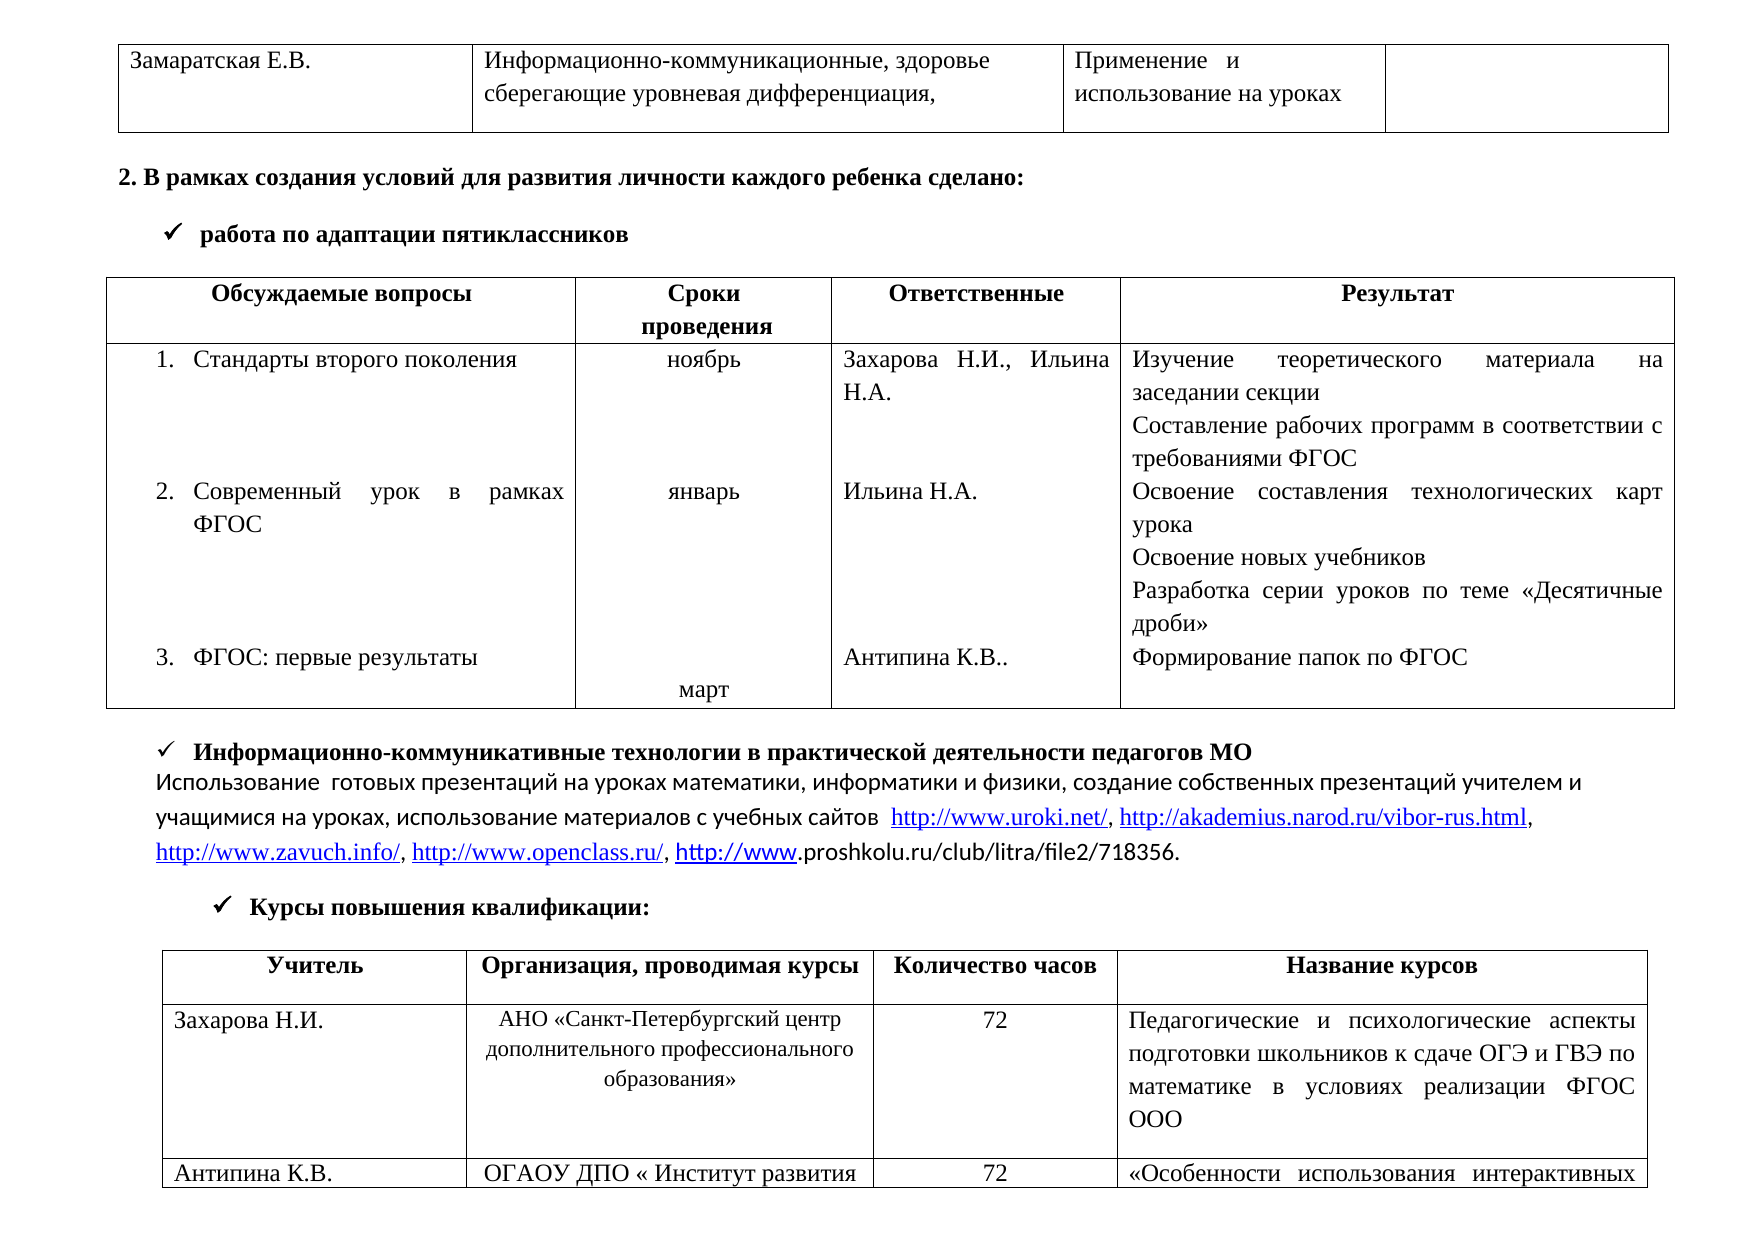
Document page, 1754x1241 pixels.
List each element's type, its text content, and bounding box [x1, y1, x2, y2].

table_cell Захарова Н.И. [163, 1005, 466, 1157]
list Курсы повышения квалификации: [212, 892, 1636, 921]
table_cell 72 [874, 1005, 1117, 1157]
table_header Результат [1121, 278, 1674, 343]
table_cell 72 [874, 1159, 1117, 1187]
list Информационно-коммуникативные технологии в практической деятельности педагогов МО [156, 737, 1636, 766]
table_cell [467, 1005, 873, 1157]
table_cell Стандарты второго поколения Современный урок в рамках ФГОС ФГОС: первые результаты [107, 344, 575, 708]
table_cell [1386, 45, 1668, 132]
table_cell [1118, 1159, 1647, 1187]
table_cell ноябрь январь март [576, 344, 831, 708]
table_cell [473, 45, 1063, 132]
table_header Количество часов [874, 951, 1117, 1004]
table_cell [467, 1159, 873, 1187]
table_header Название курсов [1118, 951, 1647, 1004]
table_cell Изучение теоретического материала на заседании секции Составление рабочих программ в соответствии с требованиями ФГОС Освоение составления технологических карт урока Освоение новых учебников Разработка серии уроков по теме «Десятичные дроби» Формирование папок по ФГОС [1121, 344, 1674, 708]
table_cell Захарова Н.И., Ильина Н.А. Ильина Н.А. Антипина К.В.. [832, 344, 1120, 708]
table_header Организация, проводимая курсы [467, 951, 873, 1004]
table_header Учитель [163, 951, 466, 1004]
text Использование готовых презентаций на уроках математики, информатики и физики, создание собственных презентаций учителем и учащимися на уроках, использование материалов с учебных сайтов http://www.uroki.net/, http://akademius.narod.ru/vibor-rus.html, http://www.zavuch.info/, http://www.openclass.ru/, http://www.proshkolu.ru/club/litra/file2/718356. [156, 766, 1636, 867]
table_header Ответственные [832, 278, 1120, 343]
table_cell Замаратская Е.В. [119, 45, 472, 132]
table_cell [1064, 45, 1385, 132]
list работа по адаптации пятиклассников [162, 219, 1636, 248]
table_cell Антипина К.В. [163, 1159, 466, 1187]
table_cell Педагогические и психологические аспекты подготовки школьников к сдаче ОГЭ и ГВЭ по математике в условиях реализации ФГОС ООО [1118, 1005, 1647, 1157]
text 2. В рамках создания условий для развития личности каждого ребенка сделано: [118, 162, 1636, 190]
table_header Сроки проведения [576, 278, 831, 343]
table_header Обсуждаемые вопросы [107, 278, 575, 343]
